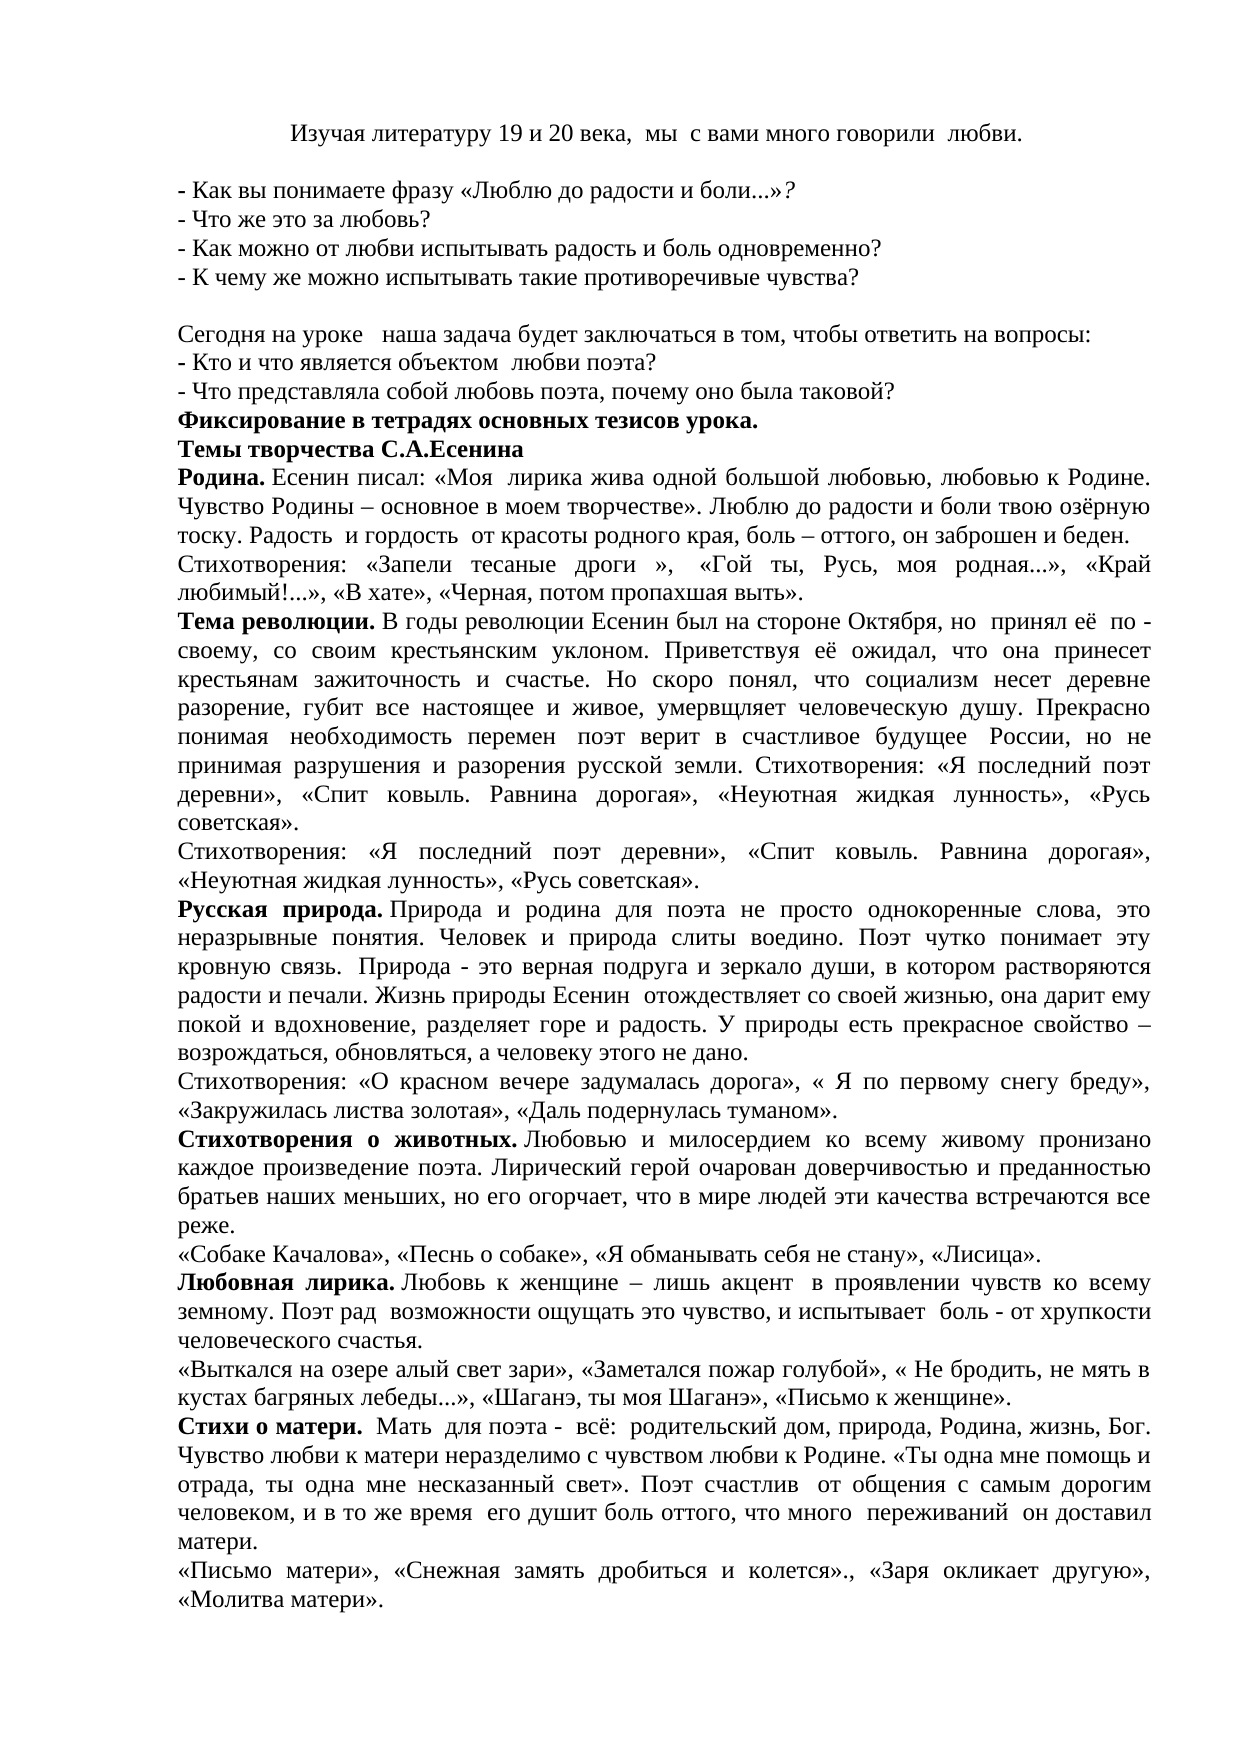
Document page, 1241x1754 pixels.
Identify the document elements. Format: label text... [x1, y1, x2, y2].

text «Письмо матери», «Снежная замять дробиться и колется»., «Заря окликает другую», «Молитва матери». [177, 1555, 1152, 1612]
text Стихотворения: «Запели тесаные дроги », «Гой ты, Русь, моя родная...», «Край любимый!...», «В хате», «Черная, потом пропахшая выть». [177, 549, 1152, 606]
text - Кто и что является объектом любви поэта? [177, 347, 1152, 376]
text Тема революции. В годы революции Есенин был на стороне Октября, но принял её по - своему, со своим крестьянским уклоном. Приветствуя её ожидал, что она принесет крестьянам зажиточность и счастье. Но скоро понял, что социализм несет деревне разорение, губит все настоящее и живое, умервщляет человеческую душу. Прекрасно понимая необходимость перемен поэт верит в счастливое будущее России, но не принимая разрушения и разорения русской земли. Стихотворения: «Я последний поэт деревни», «Спит ковыль. Равнина дорогая», «Неуютная жидкая лунность», «Русь советская». [177, 606, 1152, 836]
text «Выткался на озере алый свет зари», «Заметался пожар голубой», « Не бродить, не мять в кустах багряных лебеды...», «Шаганэ, ты моя Шаганэ», «Письмо к женщине». [177, 1354, 1152, 1411]
text Родина. Есенин писал: «Моя лирика жива одной большой любовью, любовью к Родине. Чувство Родины – основное в моем творчестве». Люблю до радости и боли твою озёрную тоску. Радость и гордость от красоты родного края, боль – оттого, он заброшен и беден. [177, 462, 1152, 549]
text «Собаке Качалова», «Песнь о собаке», «Я обманывать себя не стану», «Лисица». [177, 1239, 1152, 1267]
text Стихотворения: «О красном вечере задумалась дорога», « Я по первому снегу бреду», «Закружилась листва золотая», «Даль подернулась туманом». [177, 1066, 1152, 1124]
text Фиксирование в тетрадях основных тезисов урока. [177, 405, 1152, 434]
text Стихотворения: «Я последний поэт деревни», «Спит ковыль. Равнина дорогая», «Неуютная жидкая лунность», «Русь советская». [177, 836, 1152, 894]
text - Что же это за любовь? [177, 204, 1152, 233]
text Темы творчества С.А.Есенина [177, 434, 1152, 462]
text Изучая литературу 19 и 20 века, мы с вами много говорили любви. [177, 118, 1152, 147]
text - Что представляла собой любовь поэта, почему оно была таковой? [177, 376, 1152, 405]
text - Как вы понимаете фразу «Люблю до радости и боли...»? [177, 176, 1152, 204]
text Русская природа. Природа и родина для поэта не просто однокоренные слова, это неразрывные понятия. Человек и природа слиты воедино. Поэт чутко понимает эту кровную связь. Природа - это верная подруга и зеркало души, в котором растворяются радости и печали. Жизнь природы Есенин отождествляет со своей жизнью, она дарит ему покой и вдохновение, разделяет горе и радость. У природы есть прекрасное свойство – возрождаться, обновляться, а человеку этого не дано. [177, 894, 1152, 1066]
text - К чему же можно испытывать такие противоречивые чувства? [177, 262, 1152, 291]
text Стихи о матери. Мать для поэта - всё: родительский дом, природа, Родина, жизнь, Бог. Чувство любви к матери неразделимо с чувством любви к Родине. «Ты одна мне помощь и отрада, ты одна мне несказанный свет». Поэт счастлив от общения с самым дорогим человеком, и в то же время его душит боль оттого, что много переживаний он доставил матери. [177, 1411, 1152, 1555]
text - Как можно от любви испытывать радость и боль одновременно? [177, 233, 1152, 262]
text Стихотворения о животных. Любовью и милосердием ко всему живому пронизано каждое произведение поэта. Лирический герой очарован доверчивостью и преданностью братьев наших меньших, но его огорчает, что в мире людей эти качества встречаются все реже. [177, 1124, 1152, 1239]
text Любовная лирика. Любовь к женщине – лишь акцент в проявлении чувств ко всему земному. Поэт рад возможности ощущать это чувство, и испытывает боль - от хрупкости человеческого счастья. [177, 1267, 1152, 1354]
text Сегодня на уроке наша задача будет заключаться в том, чтобы ответить на вопросы: [177, 319, 1152, 347]
